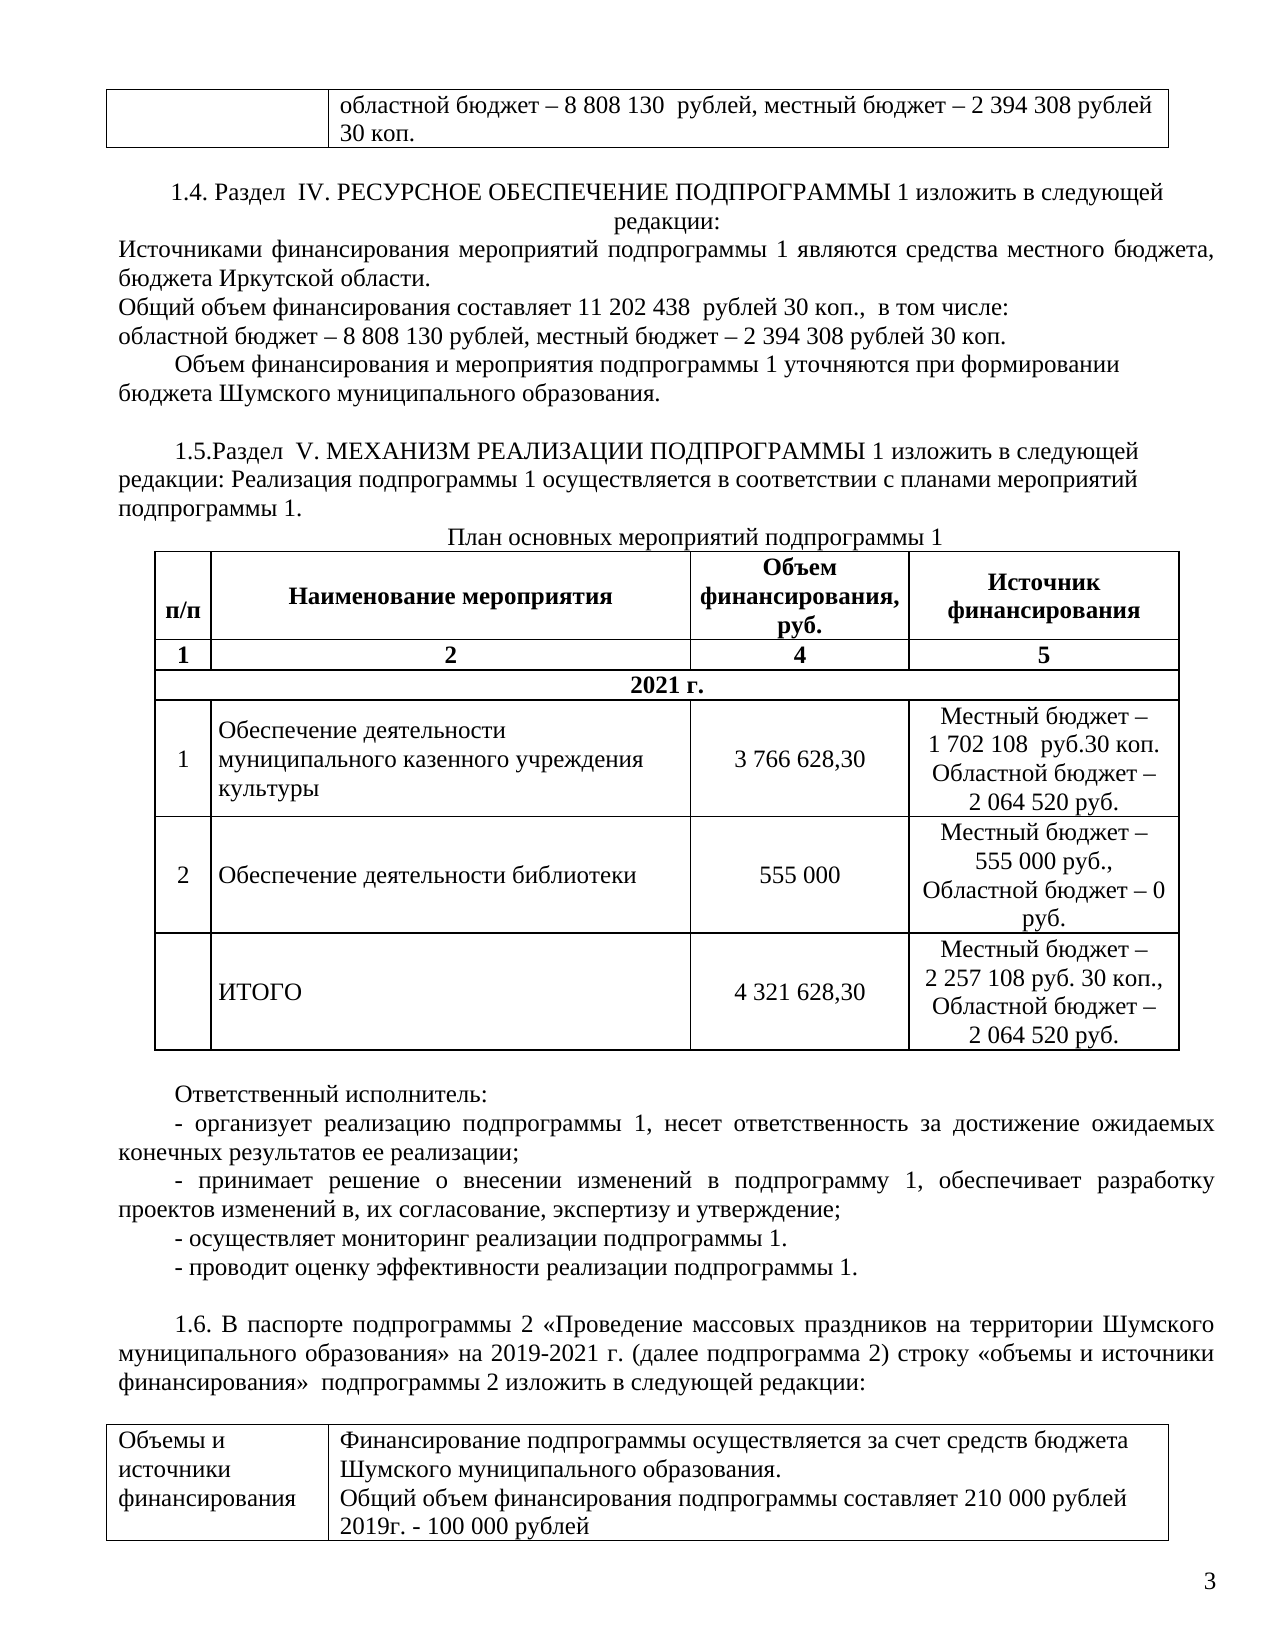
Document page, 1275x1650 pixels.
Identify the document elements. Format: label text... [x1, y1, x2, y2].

text - принимает решение о внесении изменений в подпрограмму 1, обеспечивает разработку проектов изменений в, их согласование, экспертизу и утверждение; [118, 1165, 1216, 1223]
table_cell Местный бюджет – 1 702 108 руб.30 коп. Областной бюджет – 2 064 520 руб. [910, 701, 1178, 816]
table_cell ИТОГО [212, 934, 690, 1049]
table_cell Местный бюджет – 2 257 108 руб. 30 коп., Областной бюджет – 2 064 520 руб. [910, 934, 1178, 1049]
text - осуществляет мониторинг реализации подпрограммы 1. [118, 1223, 1216, 1252]
text План основных мероприятий подпрограммы 1 [118, 522, 1216, 551]
text - проводит оценку эффективности реализации подпрограммы 1. [118, 1252, 1216, 1280]
table_cell 5 [910, 640, 1178, 669]
text Источниками финансирования мероприятий подпрограммы 1 являются средства местного бюджета, бюджета Иркутской области. [118, 234, 1216, 292]
table_cell [156, 934, 210, 1049]
text Ответственный исполнитель: [118, 1079, 1216, 1108]
table_cell 1 [156, 640, 210, 669]
table_cell Обеспечение деятельности муниципального казенного учреждения культуры [212, 701, 690, 816]
table_cell 2 [156, 817, 210, 932]
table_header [329, 90, 1168, 147]
table_cell Обеспечение деятельности библиотеки [212, 817, 690, 932]
text 1.6. В паспорте подпрограммы 2 «Проведение массовых праздников на территории Шумского муниципального образования» на 2019-2021 г. (далее подпрограмма 2) строку «объемы и источники финансирования» подпрограммы 2 изложить в следующей редакции: [118, 1309, 1216, 1395]
text Объем финансирования и мероприятия подпрограммы 1 уточняются при формировании бюджета Шумского муниципального образования. [118, 349, 1216, 407]
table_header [107, 90, 328, 147]
text 1.5.Раздел V. МЕХАНИЗМ РЕАЛИЗАЦИИ ПОДПРОГРАММЫ 1 изложить в следующей редакции: Реализация подпрограммы 1 осуществляется в соответствии с планами мероприятий подпрограммы 1. [118, 436, 1216, 522]
text областной бюджет – 8 808 130 рублей, местный бюджет – 2 394 308 рублей 30 коп. [118, 321, 1216, 349]
text - организует реализацию подпрограммы 1, несет ответственность за достижение ожидаемых конечных результатов ее реализации; [118, 1108, 1216, 1165]
table_cell 4 321 628,30 [691, 934, 908, 1049]
table_header Источник финансирования [910, 552, 1178, 638]
table_header Наименование мероприятия [212, 552, 690, 638]
table_cell 2021 г. [156, 671, 1178, 699]
table_cell Местный бюджет – 555 000 руб., Областной бюджет – 0 руб. [910, 817, 1178, 932]
text 1.4. Раздел IV. РЕСУРСНОЕ ОБЕСПЕЧЕНИЕ ПОДПРОГРАММЫ 1 изложить в следующей редакции: [118, 177, 1216, 234]
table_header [107, 1425, 328, 1540]
table_cell 2 [212, 640, 690, 669]
table_cell 4 [691, 640, 908, 669]
text Общий объем финансирования составляет 11 202 438 рублей 30 коп., в том числе: [118, 292, 1216, 321]
table_cell 555 000 [691, 817, 908, 932]
table_header Объем финансирования, руб. [691, 552, 908, 638]
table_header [329, 1425, 1168, 1540]
table_cell 1 [156, 701, 210, 816]
table_cell 3 766 628,30 [691, 701, 908, 816]
table_header п/п [156, 552, 210, 638]
